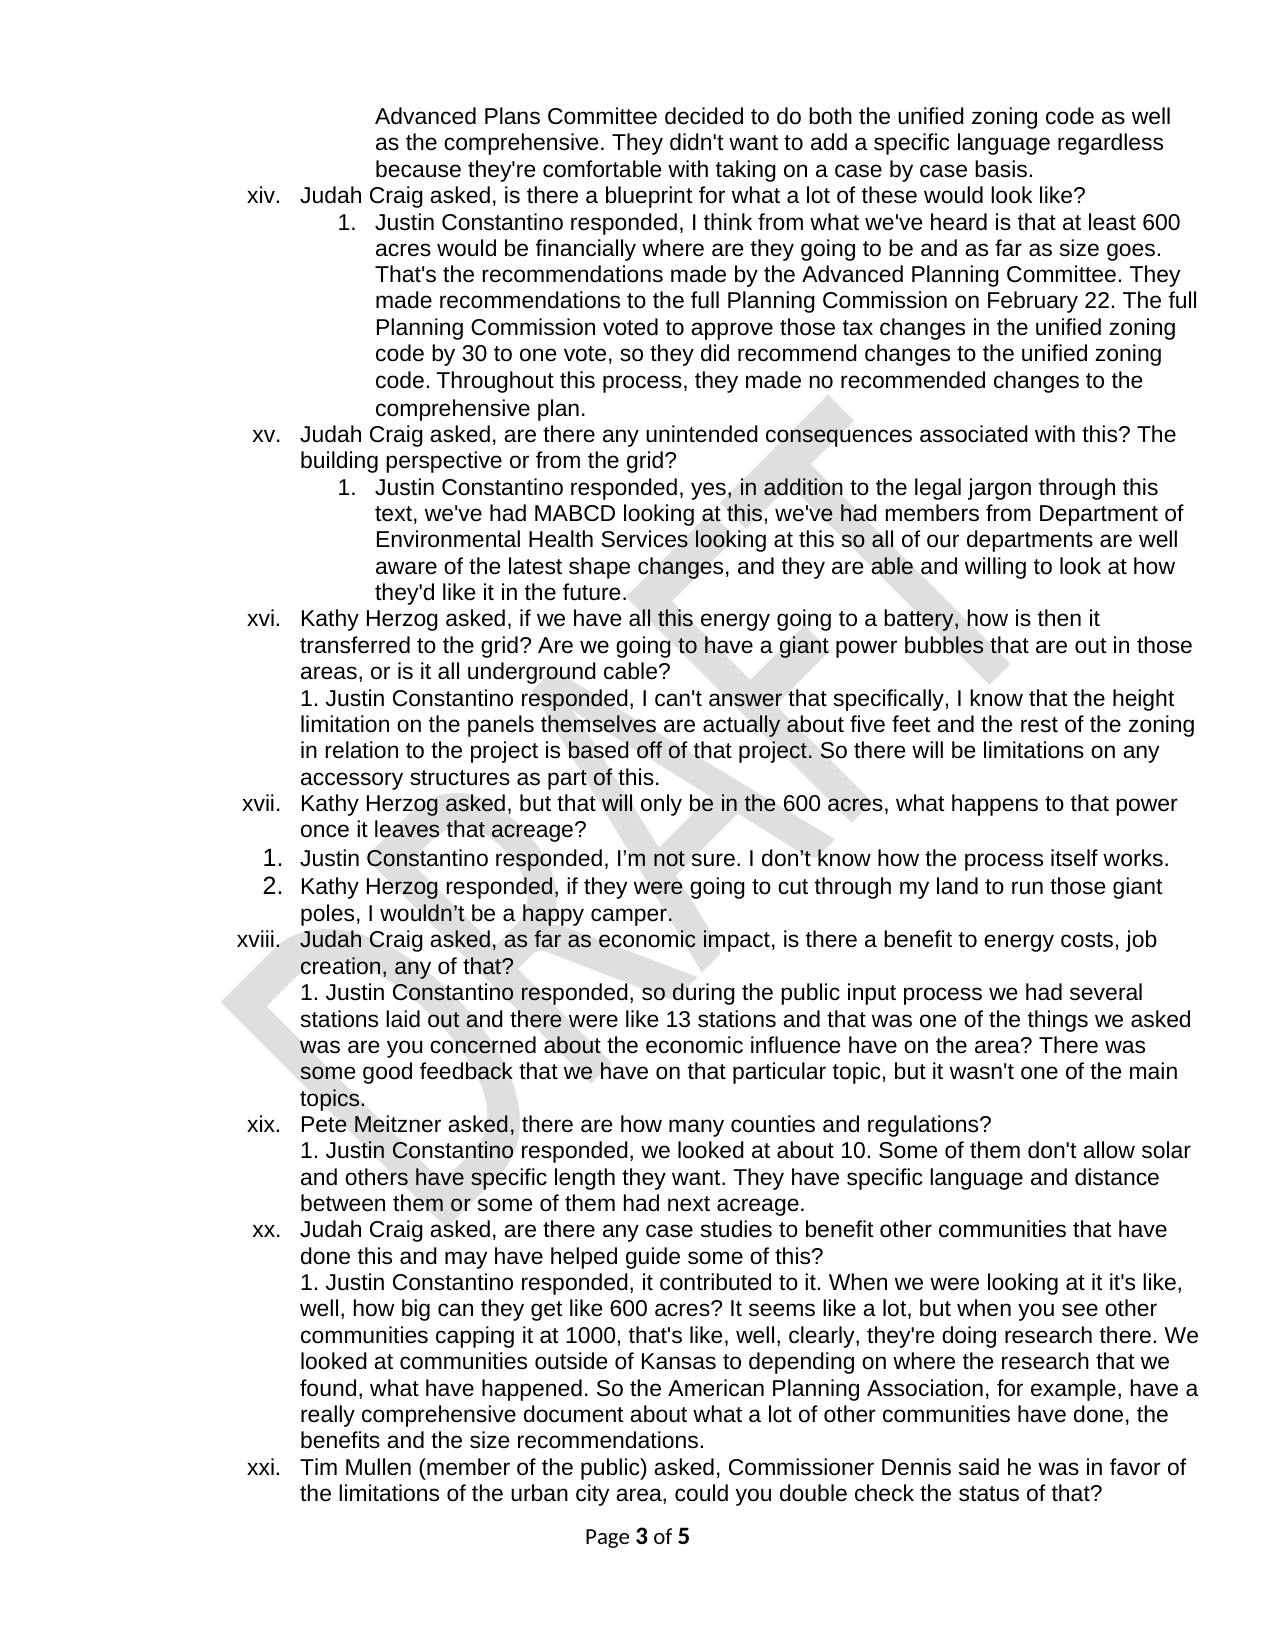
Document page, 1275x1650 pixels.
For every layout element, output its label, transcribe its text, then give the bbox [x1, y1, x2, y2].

list Justin Constantino responded, I think from what we've heard is that at least 600 acres would be financially where are they going to be and as far as size goes. That's the recommendations made by the Advanced Planning Committee. They made recommendations to the full Planning Commission on February 22. The full Planning Commission voted to approve those tax changes in the unified zoning code by 30 to one vote, so they did recommend changes to the unified zoning code. Throughout this process, they made no recommended changes to the comprehensive plan. [337, 208, 1200, 421]
text 1. Justin Constantino responded, so during the public input process we had several stations laid out and there were like 13 stations and that was one of the things we asked was are you concerned about the economic influence have on the area? There was some good feedback that we have on that particular topic, but it wasn't one of the main topics. [300, 979, 1200, 1111]
list Kathy Herzog asked, but that will only be in the 600 acres, what happens to that power once it leaves that acreage? [281, 790, 1200, 843]
list Pete Meitzner asked, there are how many counties and regulations? [281, 1111, 1200, 1137]
list Judah Craig asked, is there a blueprint for what a lot of these would look like? [281, 182, 1200, 208]
list Justin Constantino responded, yes, in addition to the legal jargon through this text, we've had MABCD looking at this, we've had members from Department of Environmental Health Services looking at this so all of our departments are well aware of the latest shape changes, and they are able and willing to look at how they'd like it in the future. [337, 474, 1200, 605]
text 1. Justin Constantino responded, I can't answer that specifically, I know that the height limitation on the panels themselves are actually about five feet and the rest of the zoning in relation to the project is based off of that project. So there will be limitations on any accessory structures as part of this. [300, 684, 1200, 790]
text 1. Justin Constantino responded, it contributed to it. When we were looking at it it's like, well, how big can they get like 600 acres? It seems like a lot, but when you see other communities capping it at 1000, that's like, well, clearly, they're doing research there. We looked at communities outside of Kansas to depending on where the research that we found, what have happened. So the American Planning Association, for example, have a really comprehensive document about what a lot of other communities have done, the benefits and the size recommendations. [300, 1269, 1200, 1453]
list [337, 103, 1200, 182]
text 1. Justin Constantino responded, we looked at about 10. Some of them don't allow solar and others have specific length they want. They have specific language and distance between them or some of them had next acreage. [300, 1137, 1200, 1216]
list Judah Craig asked, are there any unintended consequences associated with this? The building perspective or from the grid? [281, 421, 1200, 474]
list Kathy Herzog asked, if we have all this energy going to a battery, how is then it transferred to the grid? Are we going to have a giant power bubbles that are out in those areas, or is it all underground cable? [281, 605, 1200, 684]
list Judah Craig asked, are there any case studies to benefit other communities that have done this and may have helped guide some of this? [281, 1216, 1200, 1269]
list Kathy Herzog responded, if they were going to cut through my land to run those giant poles, I wouldn’t be a happy camper. [262, 871, 1200, 926]
list Justin Constantino responded, I’m not sure. I don’t know how the process itself works. [262, 843, 1200, 871]
list Tim Mullen (member of the public) asked, Commissioner Dennis said he was in favor of the limitations of the urban city area, could you double check the status of that? [281, 1453, 1200, 1506]
list Judah Craig asked, as far as economic impact, is there a benefit to energy costs, job creation, any of that? [281, 926, 1200, 979]
